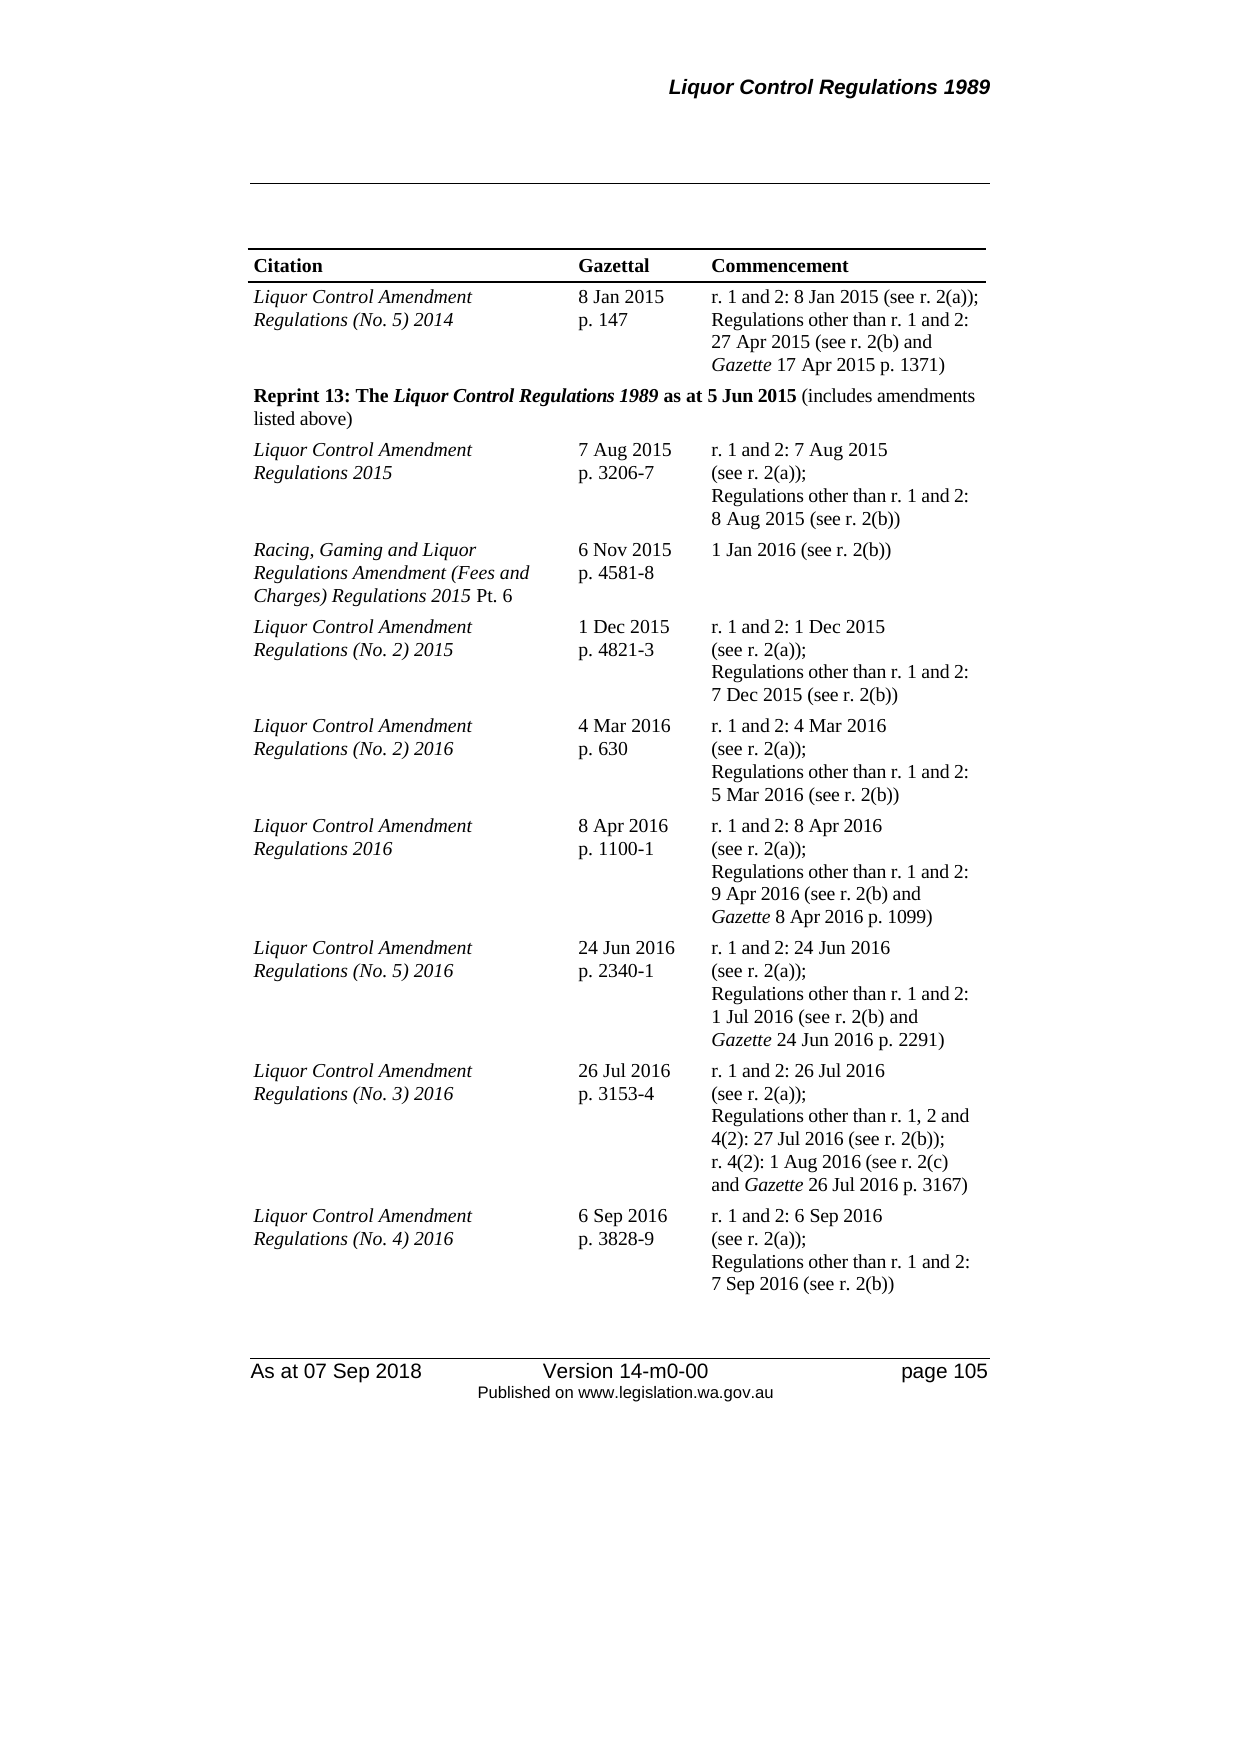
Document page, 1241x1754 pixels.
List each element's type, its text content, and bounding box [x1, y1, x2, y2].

table_cell Liquor Control Amendment Regulations (No. 2) 2015 [248, 611, 572, 710]
table_header Gazettal [572, 250, 705, 281]
table_cell r. 1 and 2: 8 Apr 2016 (see r. 2(a)); Regulations other than r. 1 and 2: 9 Apr 2016 (see r. 2(b) and Gazette 8 Apr 2016 p. 1099) [705, 810, 986, 932]
table_header Commencement [705, 250, 986, 281]
table_cell 7 Aug 2015 p. 3206-7 [572, 434, 705, 534]
table_cell r. 1 and 2: 1 Dec 2015 (see r. 2(a)); Regulations other than r. 1 and 2: 7 Dec 2015 (see r. 2(b)) [705, 611, 986, 710]
table_cell r. 1 and 2: 8 Jan 2015 (see r. 2(a)); Regulations other than r. 1 and 2: 27 Apr 2015 (see r. 2(b) and Gazette 17 Apr 2015 p. 1371) [705, 283, 986, 380]
table_cell r. 1 and 2: 7 Aug 2015 (see r. 2(a)); Regulations other than r. 1 and 2: 8 Aug 2015 (see r. 2(b)) [705, 434, 986, 534]
table_cell 26 Jul 2016 p. 3153-4 [572, 1055, 705, 1200]
table_header Citation [248, 250, 572, 281]
table_cell 1 Dec 2015 p. 4821-3 [572, 611, 705, 710]
table_cell r. 1 and 2: 26 Jul 2016 (see r. 2(a)); Regulations other than r. 1, 2 and 4(2): 27 Jul 2016 (see r. 2(b)); r. 4(2): 1 Aug 2016 (see r. 2(c) and Gazette 26 Jul 2016 p. 3167) [705, 1055, 986, 1200]
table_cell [705, 1200, 986, 1299]
table_cell Racing, Gaming and Liquor Regulations Amendment (Fees and Charges) Regulations 2015 Pt. 6 [248, 534, 572, 611]
table_cell 8 Apr 2016 p. 1100-1 [572, 810, 705, 932]
table_cell r. 1 and 2: 24 Jun 2016 (see r. 2(a)); Regulations other than r. 1 and 2: 1 Jul 2016 (see r. 2(b) and Gazette 24 Jun 2016 p. 2291) [705, 932, 986, 1054]
table_cell Reprint 13: The Liquor Control Regulations 1989 as at 5 Jun 2015 (includes amendments listed above) [248, 380, 986, 434]
table_cell 8 Jan 2015 p. 147 [572, 283, 705, 380]
table_cell Liquor Control Amendment Regulations (No. 2) 2016 [248, 710, 572, 810]
table_cell 1 Jan 2016 (see r. 2(b)) [705, 534, 986, 611]
table_cell Liquor Control Amendment Regulations 2016 [248, 810, 572, 932]
table_cell Liquor Control Amendment Regulations (No. 4) 2016 [248, 1200, 572, 1299]
table_cell Liquor Control Amendment Regulations 2015 [248, 434, 572, 534]
table_cell 6 Nov 2015 p. 4581-8 [572, 534, 705, 611]
table_cell 24 Jun 2016 p. 2340-1 [572, 932, 705, 1054]
table_cell r. 1 and 2: 4 Mar 2016 (see r. 2(a)); Regulations other than r. 1 and 2: 5 Mar 2016 (see r. 2(b)) [705, 710, 986, 810]
table_cell 4 Mar 2016 p. 630 [572, 710, 705, 810]
table_cell Liquor Control Amendment Regulations (No. 5) 2014 [248, 283, 572, 380]
table_cell Liquor Control Amendment Regulations (No. 5) 2016 [248, 932, 572, 1054]
table_cell Liquor Control Amendment Regulations (No. 3) 2016 [248, 1055, 572, 1200]
table_cell 6 Sep 2016 p. 3828-9 [572, 1200, 705, 1299]
